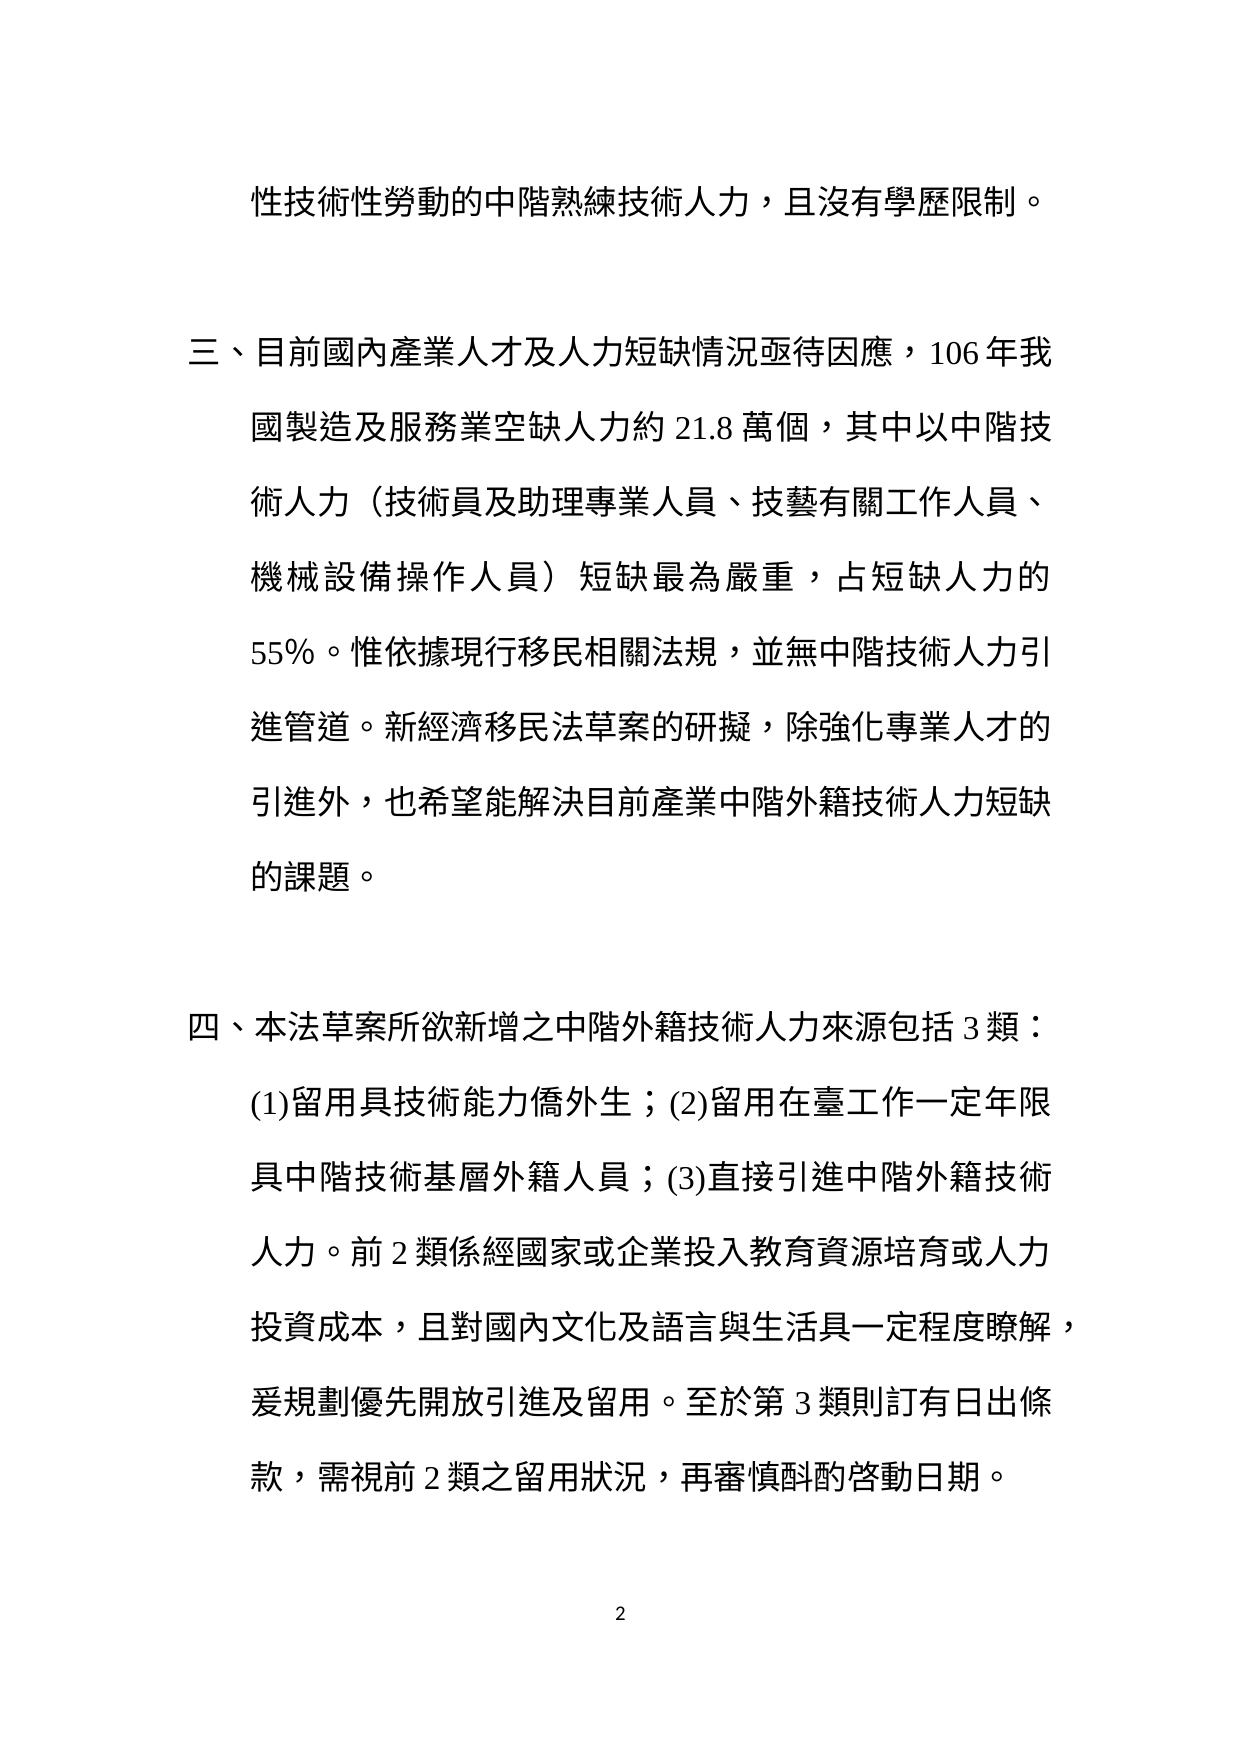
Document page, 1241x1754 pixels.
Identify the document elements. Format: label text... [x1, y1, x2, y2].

text 三、目前國內產業人才及人力短缺情況亟待因應，106年我國製造及服務業空缺人力約21.8萬個，其中以中階技術人力（技術員及助理專業人員、技藝有關工作人員、機械設備操作人員）短缺最為嚴重，占短缺人力的55％。惟依據現行移民相關法規，並無中階技術人力引進管道。新經濟移民法草案的研擬，除強化專業人才的引進外，也希望能解決目前產業中階外籍技術人力短缺的課題。 [187, 312, 1053, 912]
text 四、本法草案所欲新增之中階外籍技術人力來源包括3類：(1)留用具技術能力僑外生；(2)留用在臺工作一定年限具中階技術基層外籍人員；(3)直接引進中階外籍技術人力。前2類係經國家或企業投入教育資源培育或人力投資成本，且對國內文化及語言與生活具一定程度瞭解，爰規劃優先開放引進及留用。至於第3類則訂有日出條款，需視前2類之留用狀況，再審慎酙酌啓動日期。 [187, 987, 1053, 1512]
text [187, 162, 1053, 237]
